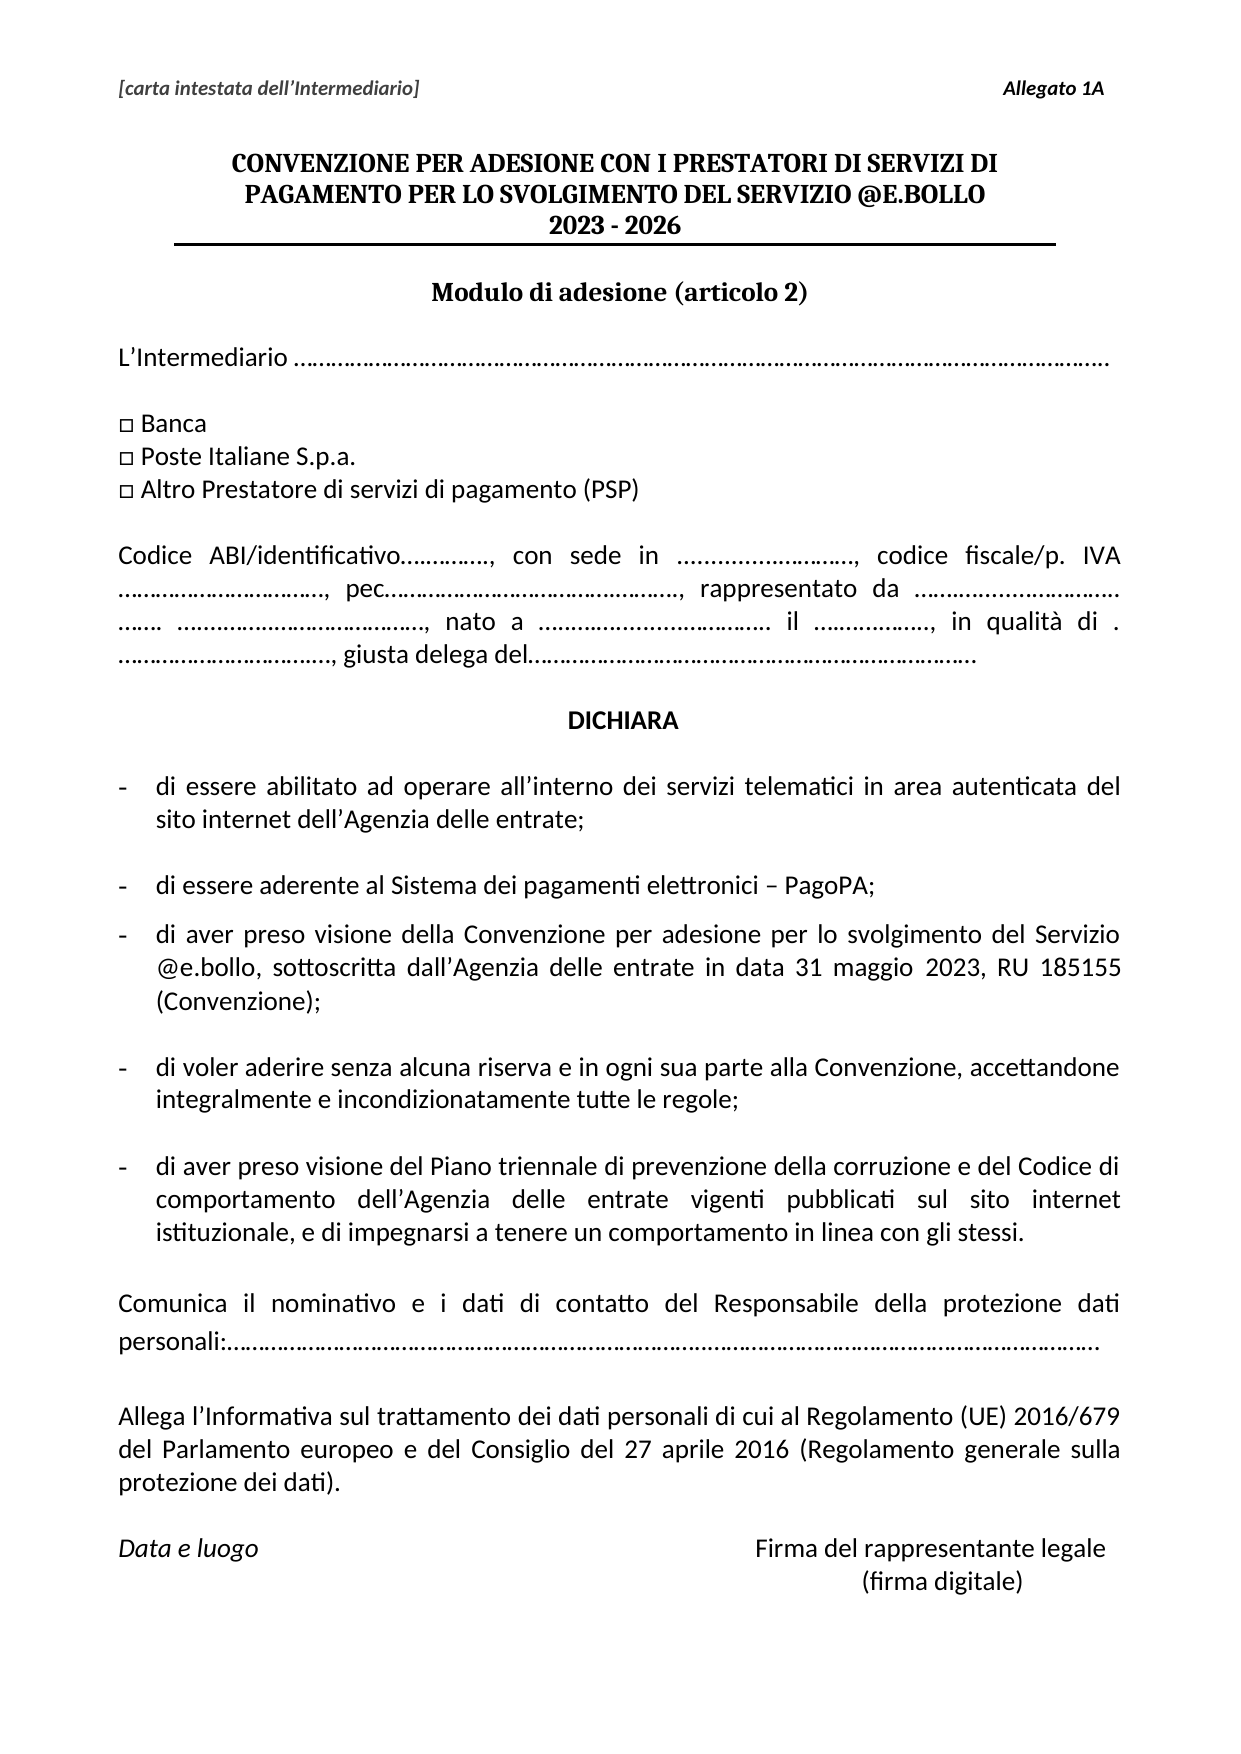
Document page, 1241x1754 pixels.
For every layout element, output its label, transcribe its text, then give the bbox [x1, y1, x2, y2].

text CONVENZIONE PER ADESIONE CON I PRESTATORI DI SERVIZI DI PAGAMENTO PER LO SVOLGIMENTO DEL SERVIZIO @E.BOLLO [174, 148, 1056, 210]
text L’Intermediario ………………………………………………………………………………………………………………….. [118, 340, 1122, 373]
text Data e luogo Firma del rappresentante legale (firma digitale) [118, 1532, 1122, 1598]
list di voler aderire senza alcuna riserva e in ogni sua parte alla Convenzione, accettandone integralmente e incondizionatamente tutte le regole; [118, 1050, 1122, 1116]
text □ Poste Italiane S.p.a. [118, 439, 1122, 472]
list di essere abilitato ad operare all’interno dei servizi telematici in area autenticata del sito internet dell’Agenzia delle entrate; [118, 769, 1122, 835]
text Comunica il nominativo e i dati di contatto del Responsabile della protezione dati personali:…………………………………………………………………..……………………………………………………… [118, 1286, 1122, 1357]
text □ Banca [118, 406, 1122, 439]
list di essere aderente al Sistema dei pagamenti elettronici – PagoPA; [118, 868, 1122, 901]
list di aver preso visione del Piano triennale di prevenzione della corruzione e del Codice di comportamento dell’Agenzia delle entrate vigenti pubblicati sul sito internet istituzionale, e di impegnarsi a tenere un comportamento in linea con gli stessi. [118, 1149, 1122, 1248]
text Modulo di adesione (articolo 2) [118, 277, 1122, 309]
text 2023 - 2026 [174, 210, 1056, 243]
text □ Altro Prestatore di servizi di pagamento (PSP) [118, 472, 1122, 505]
text Allega l’Informativa sul trattamento dei dati personali di cui al Regolamento (UE) 2016/679 del Parlamento europeo e del Consiglio del 27 aprile 2016 (Regolamento generale sulla protezione dei dati). [118, 1399, 1122, 1498]
text DICHIARA [118, 703, 1122, 736]
text Codice ABI/identificativo….………., con sede in ...............…………, codice fiscale/p. IVA ……………………………, pec……………………………….………., rappresentato da …….…........…………..……. …....……..……………………, nato a …..….…..........………….. il ….…...…….., in qualità di .………………………….…, giusta delega del……………………………………………………………… [118, 538, 1122, 670]
list di aver preso visione della Convenzione per adesione per lo svolgimento del Servizio @e.bollo, sottoscritta dall’Agenzia delle entrate in data 31 maggio 2023, RU 185155 (Convenzione); [118, 918, 1122, 1017]
